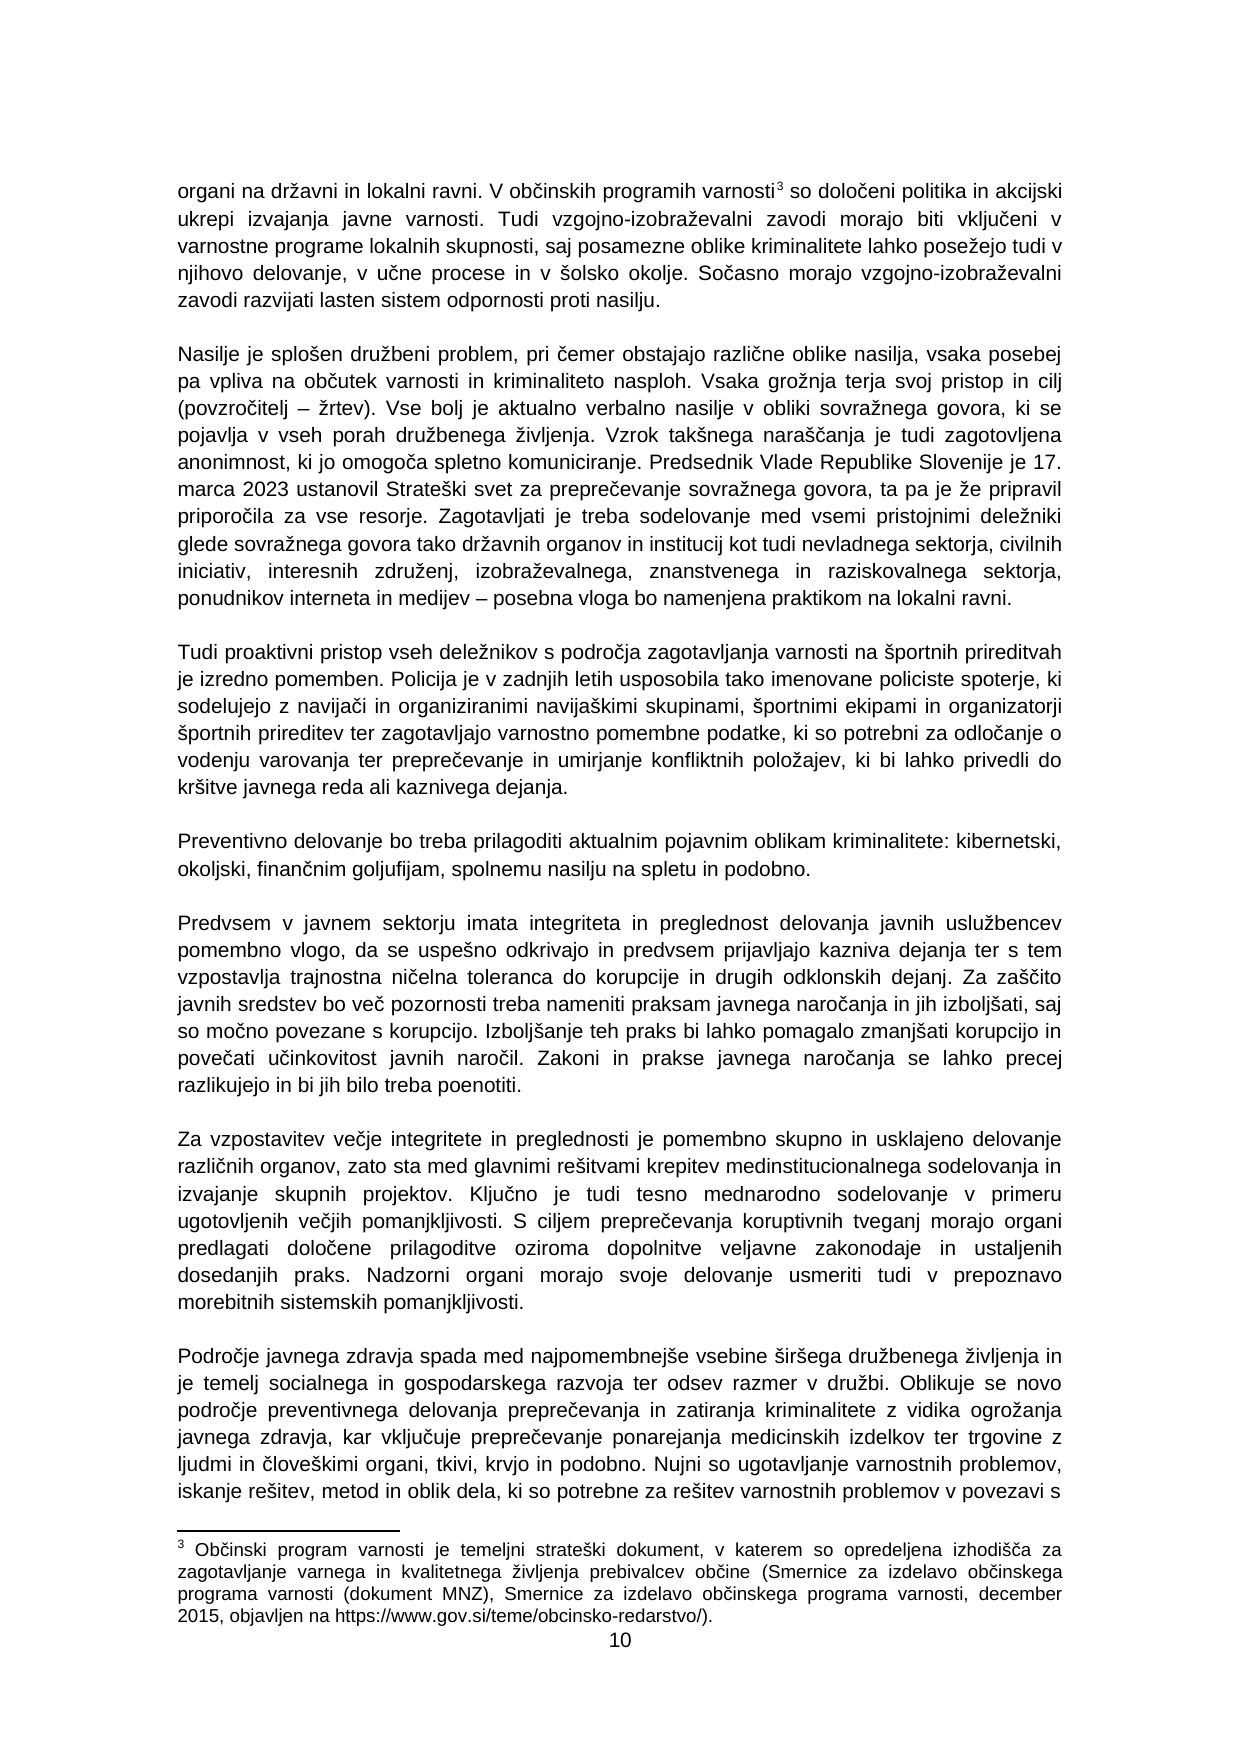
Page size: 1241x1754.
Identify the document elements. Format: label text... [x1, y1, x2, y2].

text Preventivno delovanje bo treba prilagoditi aktualnim pojavnim oblikam kriminalitete: kibernetski, okoljski, finančnim goljufijam, spolnemu nasilju na spletu in podobno. [177, 827, 1063, 881]
text organi na državni in lokalni ravni. V občinskih programih varnosti so določeni politika in akcijski ukrepi izvajanja javne varnosti. Tudi vzgojno-izobraževalni zavodi morajo biti vključeni v varnostne programe lokalnih skupnosti, saj posamezne oblike kriminalitete lahko posežejo tudi v njihovo delovanje, v učne procese in v šolsko okolje. Sočasno morajo vzgojno-izobraževalni zavodi razvijati lasten sistem odpornosti proti nasilju. [177, 177, 1063, 313]
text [177, 1342, 1063, 1504]
text Predvsem v javnem sektorju imata integriteta in preglednost delovanja javnih uslužbencev pomembno vlogo, da se uspešno odkrivajo in predvsem prijavljajo kazniva dejanja ter s tem vzpostavlja trajnostna ničelna toleranca do korupcije in drugih odklonskih dejanj. Za zaščito javnih sredstev bo več pozornosti treba nameniti praksam javnega naročanja in jih izboljšati, saj so močno povezane s korupcijo. Izboljšanje teh praks bi lahko pomagalo zmanjšati korupcijo in povečati učinkovitost javnih naročil. Zakoni in prakse javnega naročanja se lahko precej razlikujejo in bi jih bilo treba poenotiti. [177, 908, 1063, 1098]
text Nasilje je splošen družbeni problem, pri čemer obstajajo različne oblike nasilja, vsaka posebej pa vpliva na občutek varnosti in kriminaliteto nasploh. Vsaka grožnja terja svoj pristop in cilj (povzročitelj – žrtev). Vse bolj je aktualno verbalno nasilje v obliki sovražnega govora, ki se pojavlja v vseh porah družbenega življenja. Vzrok takšnega naraščanja je tudi zagotovljena anonimnost, ki jo omogoča spletno komuniciranje. Predsednik Vlade Republike Slovenije je 17. marca 2023 ustanovil Strateški svet za preprečevanje sovražnega govora, ta pa je že pripravil priporočila za vse resorje. Zagotavljati je treba sodelovanje med vsemi pristojnimi deležniki glede sovražnega govora tako državnih organov in institucij kot tudi nevladnega sektorja, civilnih iniciativ, interesnih združenj, izobraževalnega, znanstvenega in raziskovalnega sektorja, ponudnikov interneta in medijev – posebna vloga bo namenjena praktikom na lokalni ravni. [177, 340, 1063, 611]
text Tudi proaktivni pristop vseh deležnikov s področja zagotavljanja varnosti na športnih prireditvah je izredno pomemben. Policija je v zadnjih letih usposobila tako imenovane policiste spoterje, ki sodelujejo z navijači in organiziranimi navijaškimi skupinami, športnimi ekipami in organizatorji športnih prireditev ter zagotavljajo varnostno pomembne podatke, ki so potrebni za odločanje o vodenju varovanja ter preprečevanje in umirjanje konfliktnih položajev, ki bi lahko privedli do kršitve javnega reda ali kaznivega dejanja. [177, 638, 1063, 800]
text Za vzpostavitev večje integritete in preglednosti je pomembno skupno in usklajeno delovanje različnih organov, zato sta med glavnimi rešitvami krepitev medinstitucionalnega sodelovanja in izvajanje skupnih projektov. Ključno je tudi tesno mednarodno sodelovanje v primeru ugotovljenih večjih pomanjkljivosti. S ciljem preprečevanja koruptivnih tveganj morajo organi predlagati določene prilagoditve oziroma dopolnitve veljavne zakonodaje in ustaljenih dosedanjih praks. Nadzorni organi morajo svoje delovanje usmeriti tudi v prepoznavo morebitnih sistemskih pomanjkljivosti. [177, 1125, 1063, 1315]
